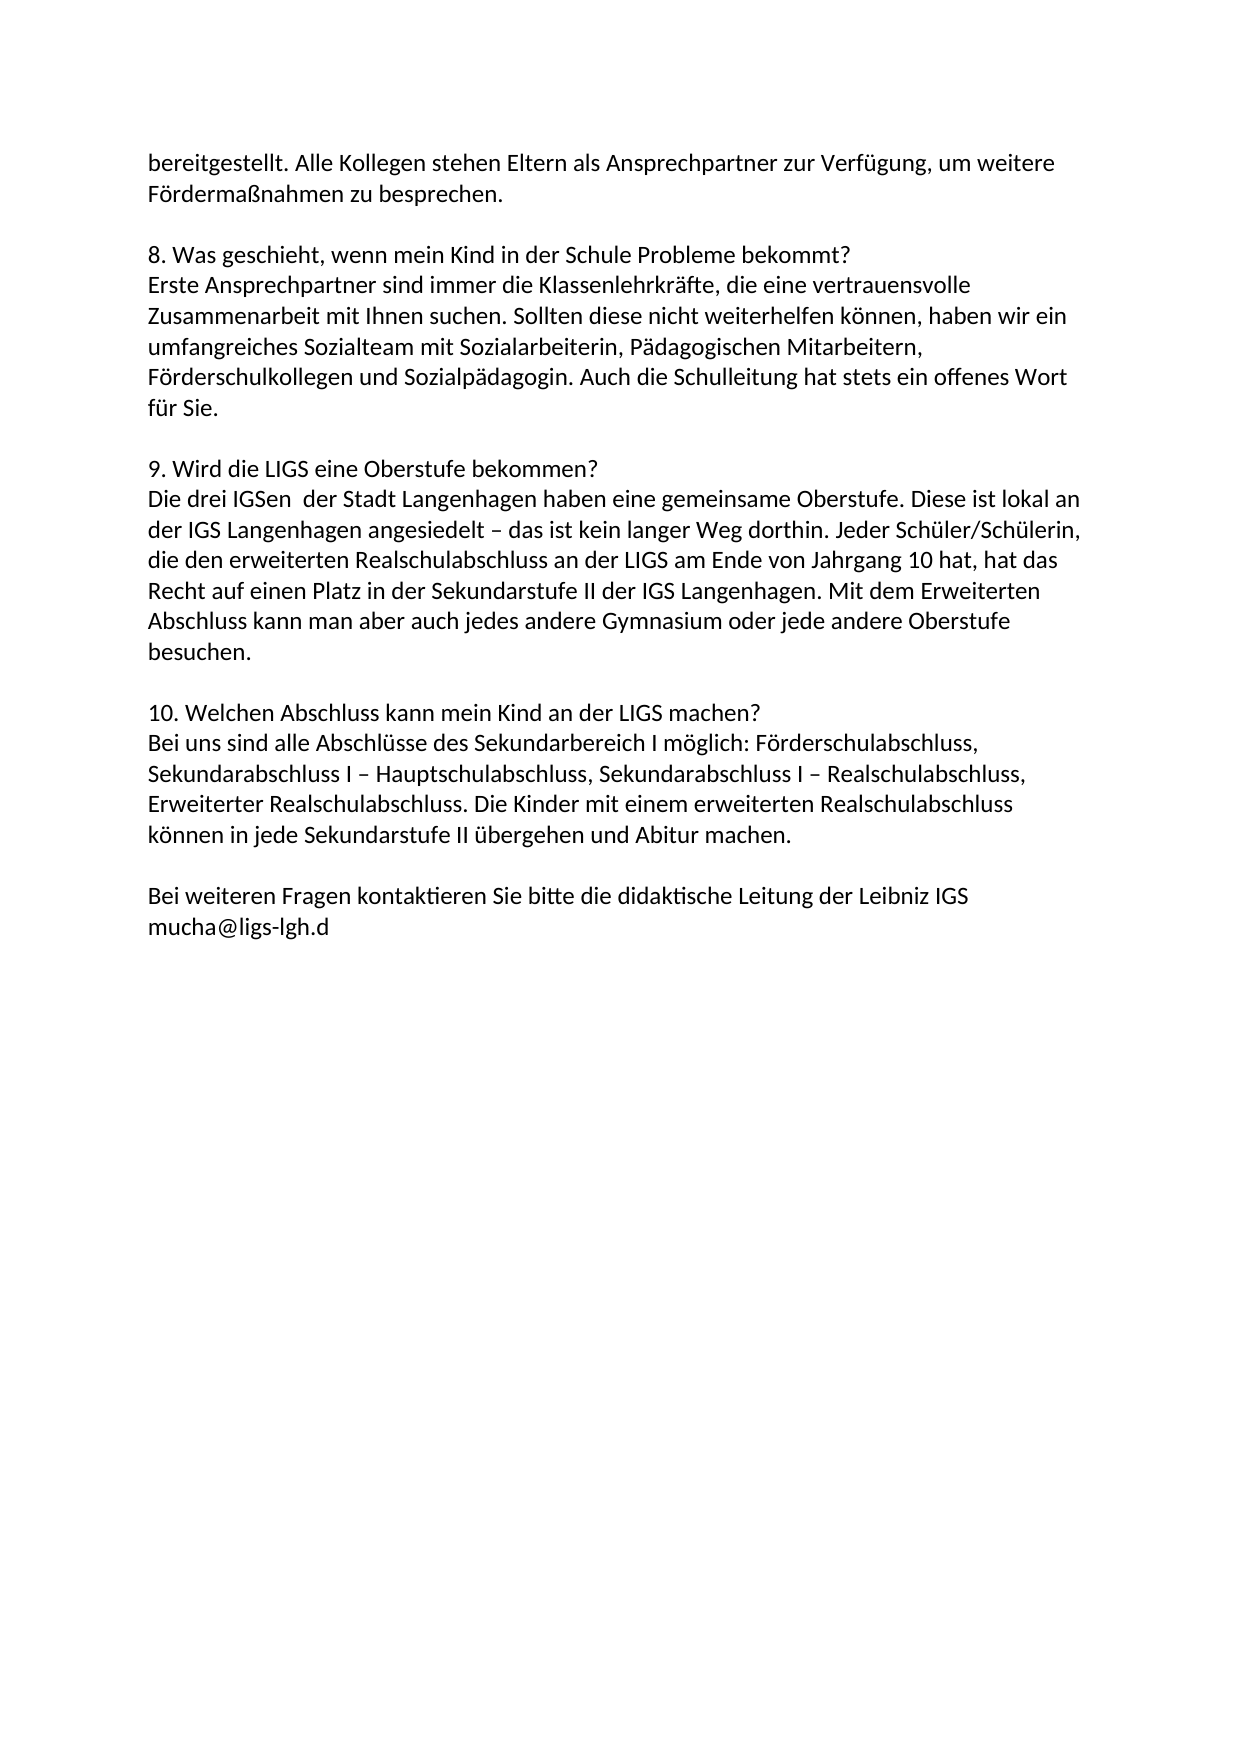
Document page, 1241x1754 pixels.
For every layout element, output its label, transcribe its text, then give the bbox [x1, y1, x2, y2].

text 10. Welchen Abschluss kann mein Kind an der LIGS machen? Bei uns sind alle Abschlüsse des Sekundarbereich I möglich: Förderschulabschluss, Sekundarabschluss I – Hauptschulabschluss, Sekundarabschluss I – Realschulabschluss, Erweiterter Realschulabschluss. Die Kinder mit einem erweiterten Realschulabschluss können in jede Sekundarstufe II übergehen und Abitur machen. [148, 666, 1093, 849]
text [148, 148, 1093, 209]
text 8. Was geschieht, wenn mein Kind in der Schule Probleme bekommt? Erste Ansprechpartner sind immer die Klassenlehrkräfte, die eine vertrauensvolle Zusammenarbeit mit Ihnen suchen. Sollten diese nicht weiterhelfen können, haben wir ein umfangreiches Sozialteam mit Sozialarbeiterin, Pädagogischen Mitarbeitern, Förderschulkollegen und Sozialpädagogin. Auch die Schulleitung hat stets ein offenes Wort für Sie. [148, 209, 1093, 422]
text Bei weiteren Fragen kontaktieren Sie bitte die didaktische Leitung der Leibniz IGS mucha@ligs-lgh.d [148, 849, 1093, 941]
text 9. Wird die LIGS eine Oberstufe bekommen? Die drei IGSen der Stadt Langenhagen haben eine gemeinsame Oberstufe. Diese ist lokal an der IGS Langenhagen angesiedelt – das ist kein langer Weg dorthin. Jeder Schüler/Schülerin, die den erweiterten Realschulabschluss an der LIGS am Ende von Jahrgang 10 hat, hat das Recht auf einen Platz in der Sekundarstufe II der IGS Langenhagen. Mit dem Erweiterten Abschluss kann man aber auch jedes andere Gymnasium oder jede andere Oberstufe besuchen. [148, 422, 1093, 666]
